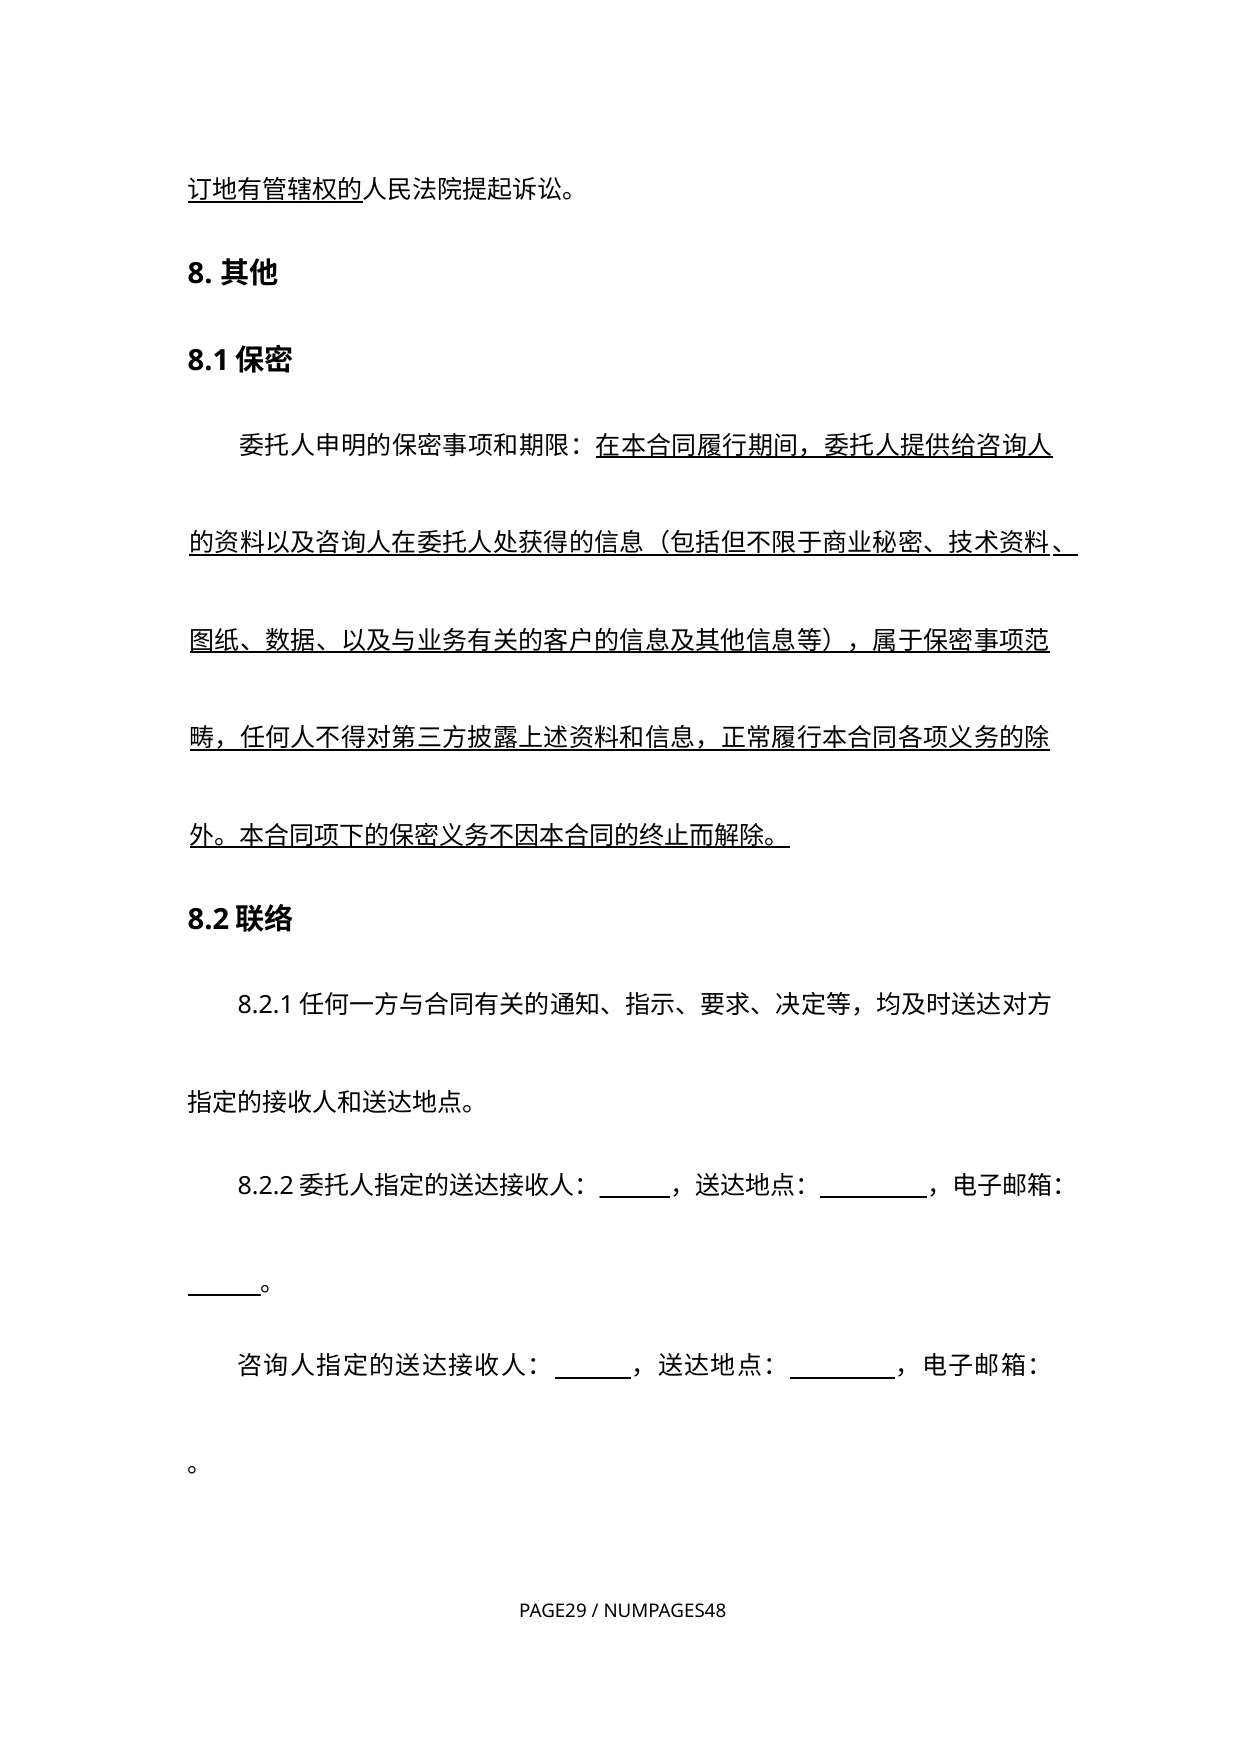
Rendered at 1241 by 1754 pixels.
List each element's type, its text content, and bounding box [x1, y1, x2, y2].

text 8. 其他 [187, 239, 1053, 304]
text 委托人申明的保密事项和期限：在本合同履行期间，委托人提供给咨询人的资料以及咨询人在委托人处获得的信息（包括但不限于商业秘密、技术资料、图纸、数据、以及与业务有关的客户的信息及其他信息等），属于保密事项范畴，任何人不得对第三方披露上述资料和信息，正常履行本合同各项义务的除外。本合同项下的保密义务不因本合同的终止而解除。 [189, 411, 1053, 866]
text 咨询人指定的送达接收人： ，送达地点： ，电子邮箱： 。 [187, 1331, 1053, 1494]
text 8.2.1任何一方与合同有关的通知、指示、要求、决定等，均及时送达对方指定的接收人和送达地点。 [187, 970, 1053, 1133]
text 8.2.2委托人指定的送达接收人：__ __，送达地点：_ _，电子邮箱： 。 [187, 1151, 1053, 1313]
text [187, 156, 1053, 221]
text 8.2联络 [187, 884, 1053, 949]
text 8.1保密 [187, 325, 1053, 390]
